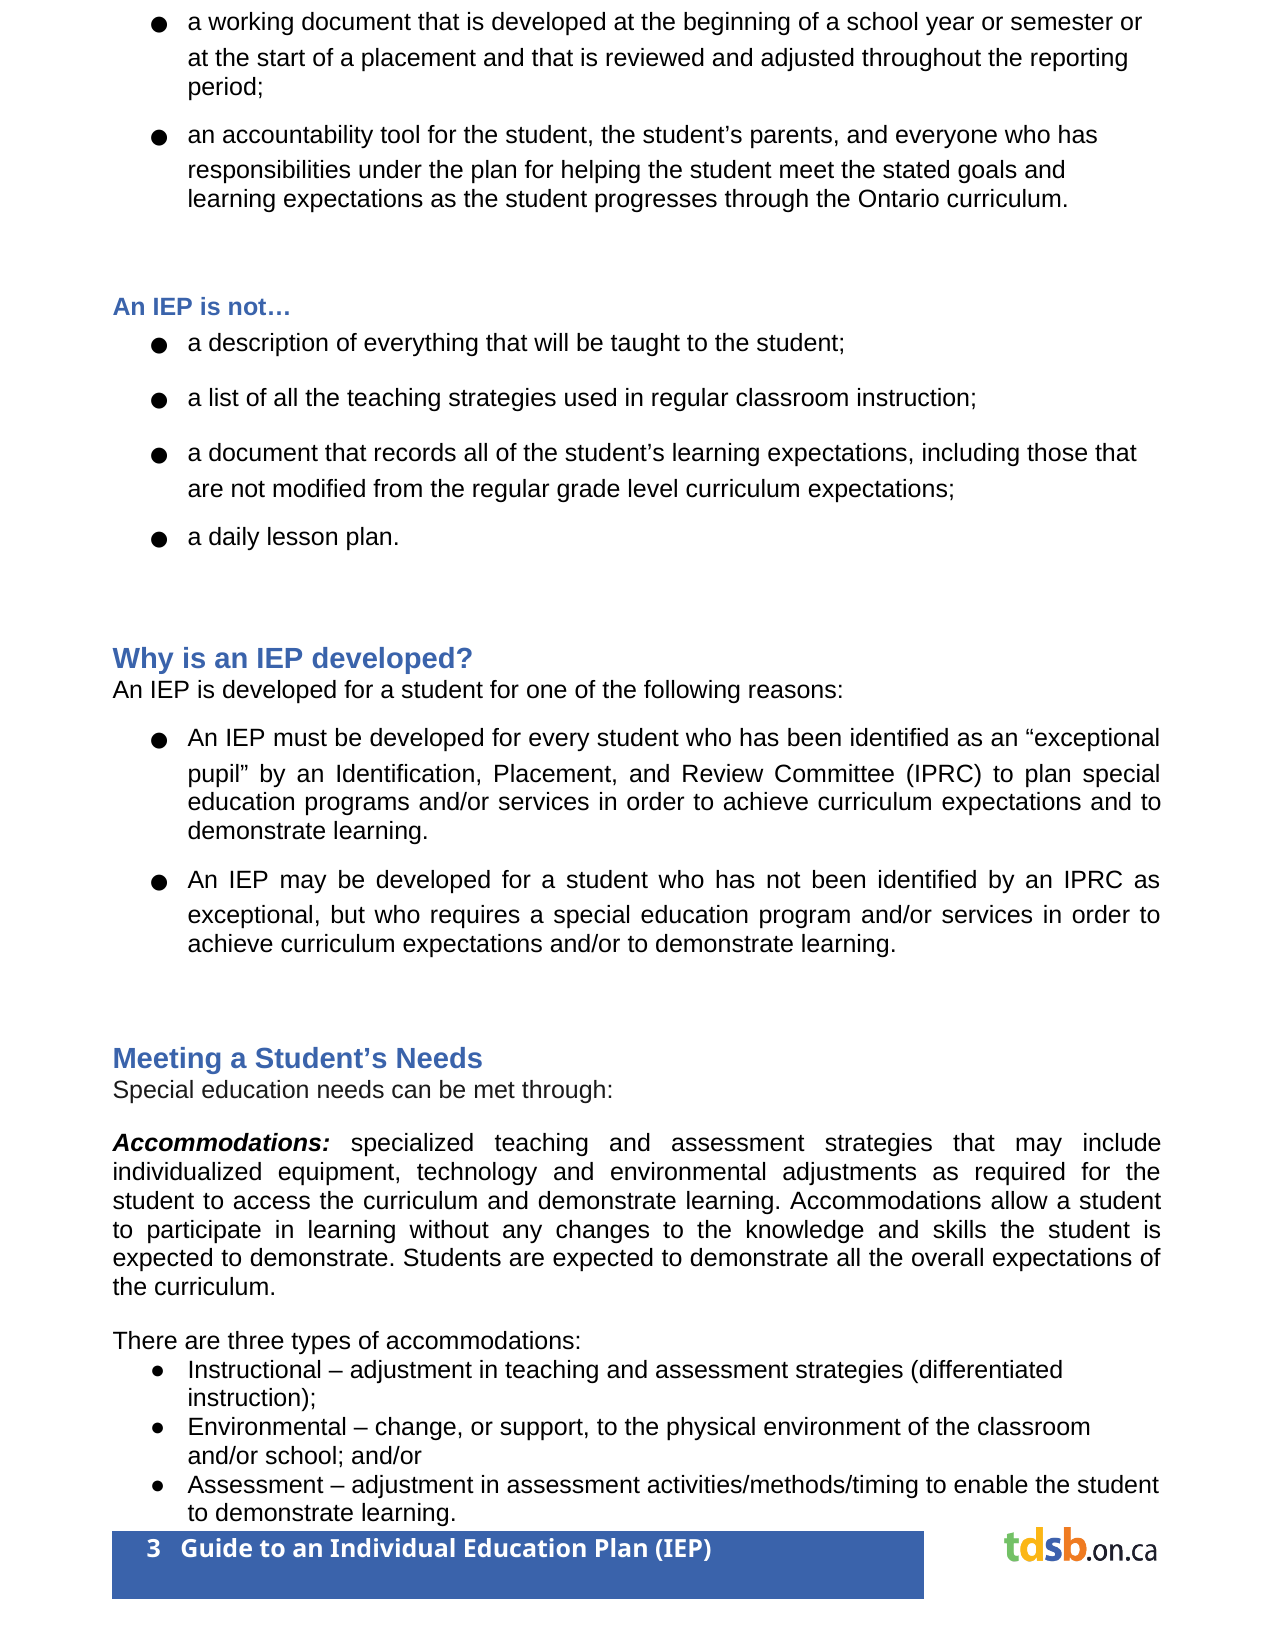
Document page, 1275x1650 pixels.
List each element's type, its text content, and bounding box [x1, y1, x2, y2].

list Environmental – change, or support, to the physical environment of the classroom and/or school; and/or [150, 1412, 1163, 1469]
list an accountability tool for the student, the student’s parents, and everyone who has responsibilities under the plan for helping the student meet the stated goals and learning expectations as the student progresses through the Ontario curriculum. [150, 113, 1163, 213]
list Assessment – adjustment in assessment activities/methods/timing to enable the student to demonstrate learning. [150, 1469, 1163, 1527]
picture [1000, 1527, 1160, 1565]
list a list of all the teaching strategies used in regular classroom instruction; [150, 376, 1163, 418]
list a daily lesson plan. [150, 515, 1163, 557]
list a working document that is developed at the beginning of a school year or semester or at the start of a placement and that is reviewed and adjusted throughout the reporting period; [150, 0, 1163, 100]
text There are three types of accommodations: [112, 1326, 1163, 1354]
list An IEP must be developed for every student who has been identified as an “exceptional pupil” by an Identification, Placement, and Review Committee (IPRC) to plan special education programs and/or services in order to achieve curriculum expectations and to demonstrate learning. [150, 716, 1163, 845]
list a document that records all of the student’s learning expectations, including those that are not modified from the regular grade level curriculum expectations; [150, 431, 1163, 502]
text An IEP is developed for a student for one of the following reasons: [112, 674, 1163, 703]
list Instructional – adjustment in teaching and assessment strategies (differentiated instruction); [150, 1354, 1163, 1412]
list An IEP may be developed for a student who has not been identified by an IPRC as exceptional, but who requires a special education program and/or services in order to achieve curriculum expectations and/or to demonstrate learning. [150, 857, 1163, 957]
subtitle Meeting a Student’s Needs [112, 1041, 1163, 1074]
text Special education needs can be met through: [112, 1074, 1163, 1103]
list a description of everything that will be taught to the student; [150, 320, 1163, 363]
subtitle An IEP is not… [112, 292, 1163, 320]
subtitle Why is an IEP developed? [112, 641, 1163, 674]
text Accommodations: specialized teaching and assessment strategies that may include individualized equipment, technology and environmental adjustments as required for the student to access the curriculum and demonstrate learning. Accommodations allow a student to participate in learning without any changes to the knowledge and skills the student is expected to demonstrate. Students are expected to demonstrate all the overall expectations of the curriculum. [112, 1128, 1163, 1301]
